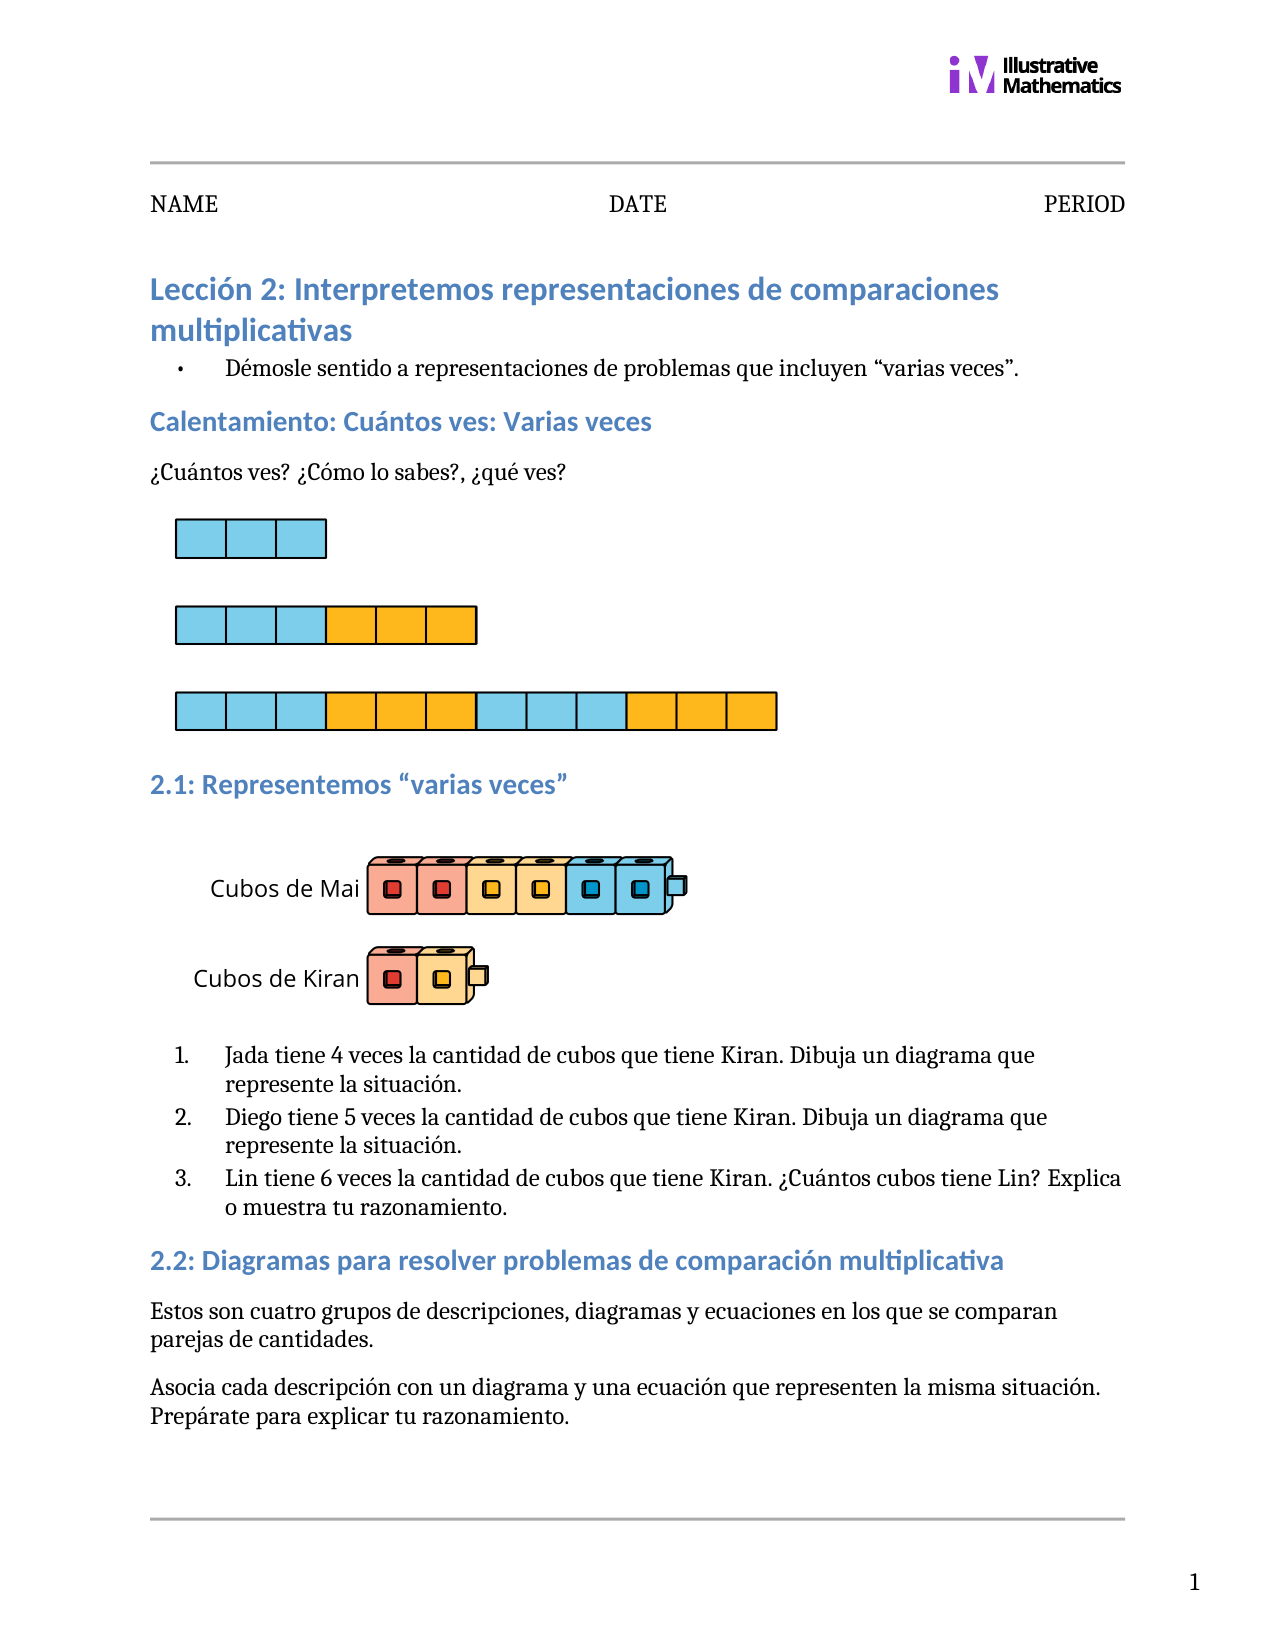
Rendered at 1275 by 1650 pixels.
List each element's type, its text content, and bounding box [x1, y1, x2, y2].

text Estos son cuatro grupos de descripciones, diagramas y ecuaciones en los que se comparan parejas de cantidades. [150, 1297, 1125, 1354]
picture [168, 820, 938, 1023]
text Asocia cada descripción con un diagrama y una ecuación que representen la misma situación. Prepárate para explicar tu razonamiento. [150, 1373, 1125, 1430]
list Jada tiene 4 veces la cantidad de cubos que tiene Kiran. Dibuja un diagrama que represente la situación. [175, 1041, 1125, 1099]
picture [168, 677, 784, 745]
list Démosle sentido a representaciones de problemas que incluyen “varias veces”. [175, 353, 1125, 382]
text ¿Cuántos ves? ¿Cómo lo sabes?, ¿qué ves? [150, 457, 1125, 486]
picture [168, 505, 784, 573]
picture [949, 55, 1121, 93]
list Lin tiene 6 veces la cantidad de cubos que tiene Kiran. ¿Cuántos cubos tiene Lin? Explica o muestra tu razonamiento. [175, 1164, 1125, 1221]
list Diego tiene 5 veces la cantidad de cubos que tiene Kiran. Dibuja un diagrama que represente la situación. [175, 1103, 1125, 1160]
subtitle Lección 2: Interpretemos representaciones de comparaciones multiplicativas [150, 268, 1125, 350]
subtitle 2.2: Diagramas para resolver problemas de comparación multiplicativa [150, 1242, 1125, 1278]
picture [168, 591, 784, 659]
subtitle Calentamiento: Cuántos ves: Varias veces [150, 403, 1125, 439]
subtitle 2.1: Representemos “varias veces” [150, 766, 1125, 801]
